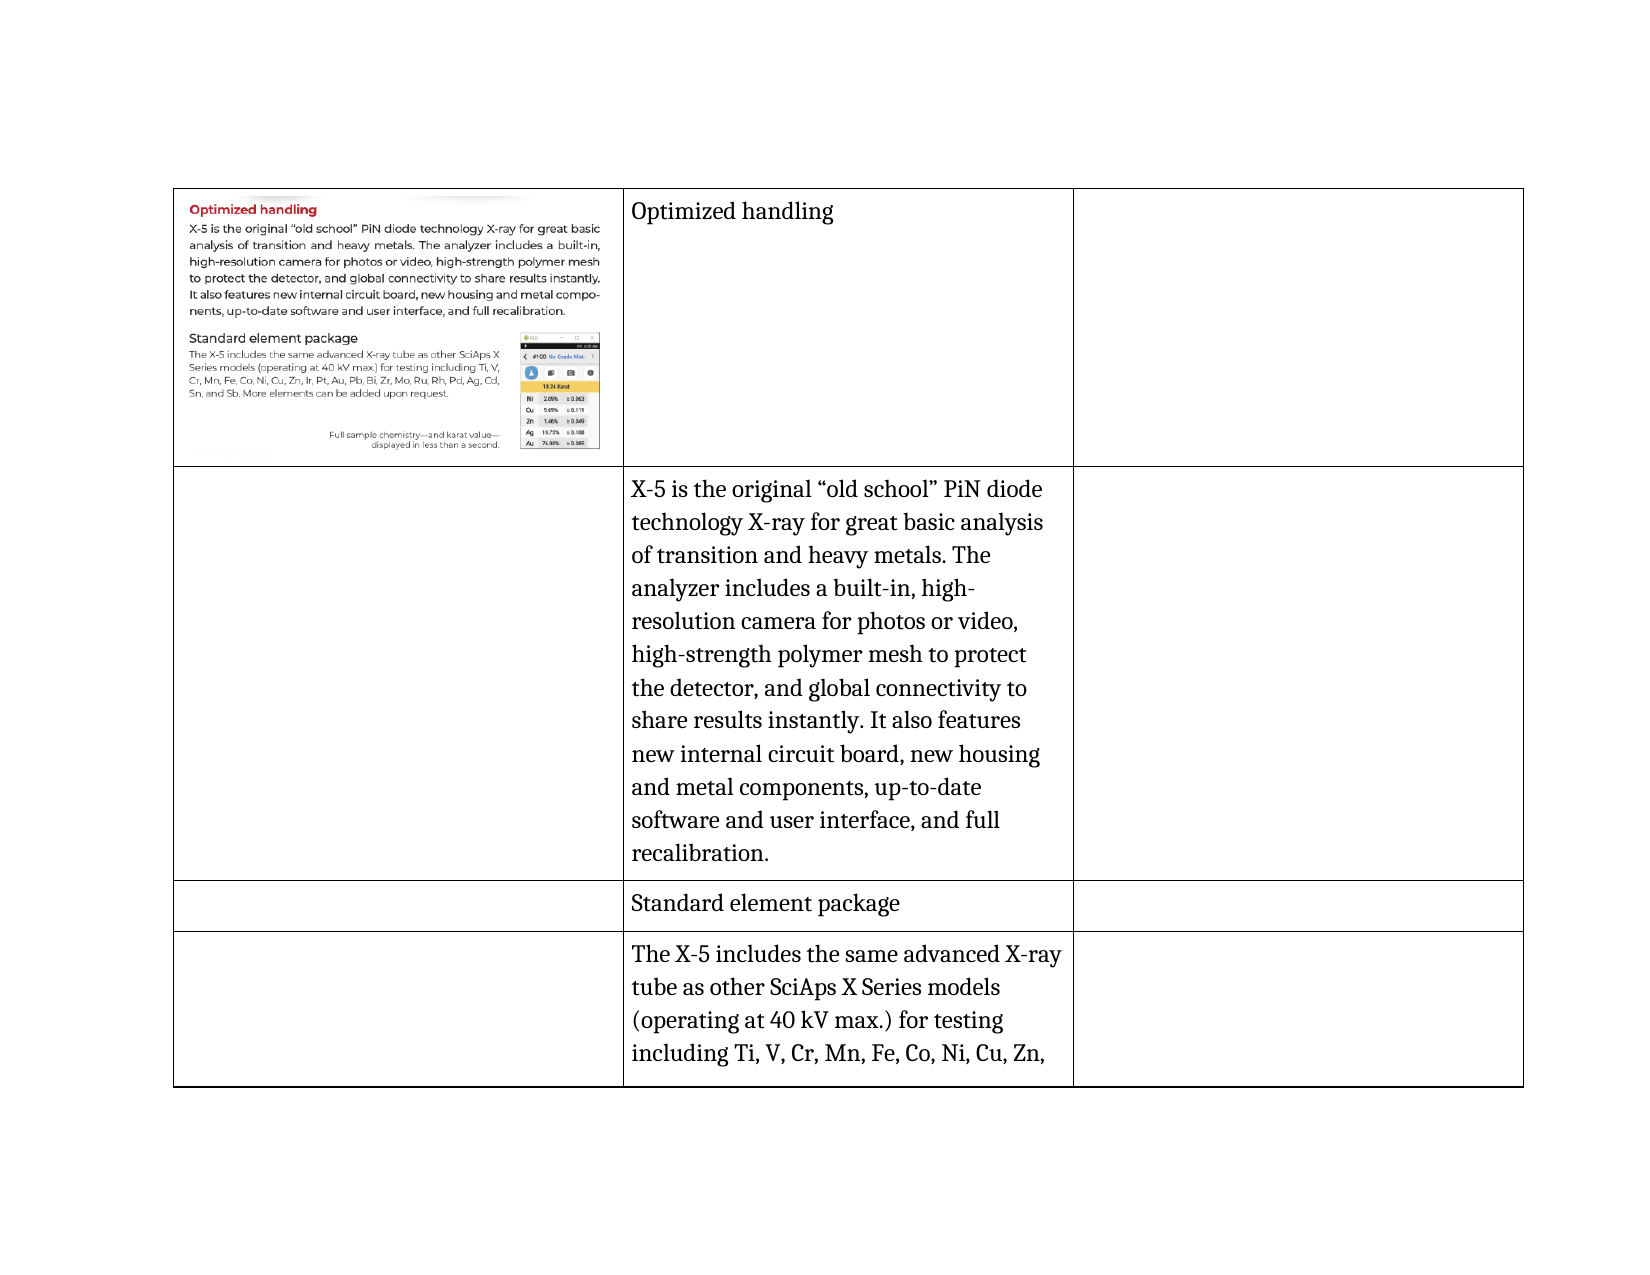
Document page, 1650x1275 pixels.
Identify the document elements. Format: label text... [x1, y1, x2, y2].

table_cell [1074, 189, 1523, 466]
table_cell Optimized handling [624, 189, 1073, 466]
table_cell [174, 881, 623, 931]
table_cell X-5 is the original “old school” PiN diode technology X-ray for great basic analysis of transition and heavy metals. The analyzer includes a built-in, high-resolution camera for photos or video, high-strength polymer mesh to protect the detector, and global connectivity to share results instantly. It also features new internal circuit board, new housing and metal components, up-to-date software and user interface, and full recalibration. [624, 467, 1073, 880]
table_cell [174, 467, 623, 880]
table_cell [174, 189, 623, 466]
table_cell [624, 932, 1073, 1086]
table_cell Standard element package [624, 881, 1073, 931]
table_cell [174, 932, 623, 1086]
table_cell [1074, 467, 1523, 880]
table_cell [1074, 932, 1523, 1086]
picture [181, 196, 610, 458]
table_cell [1074, 881, 1523, 931]
